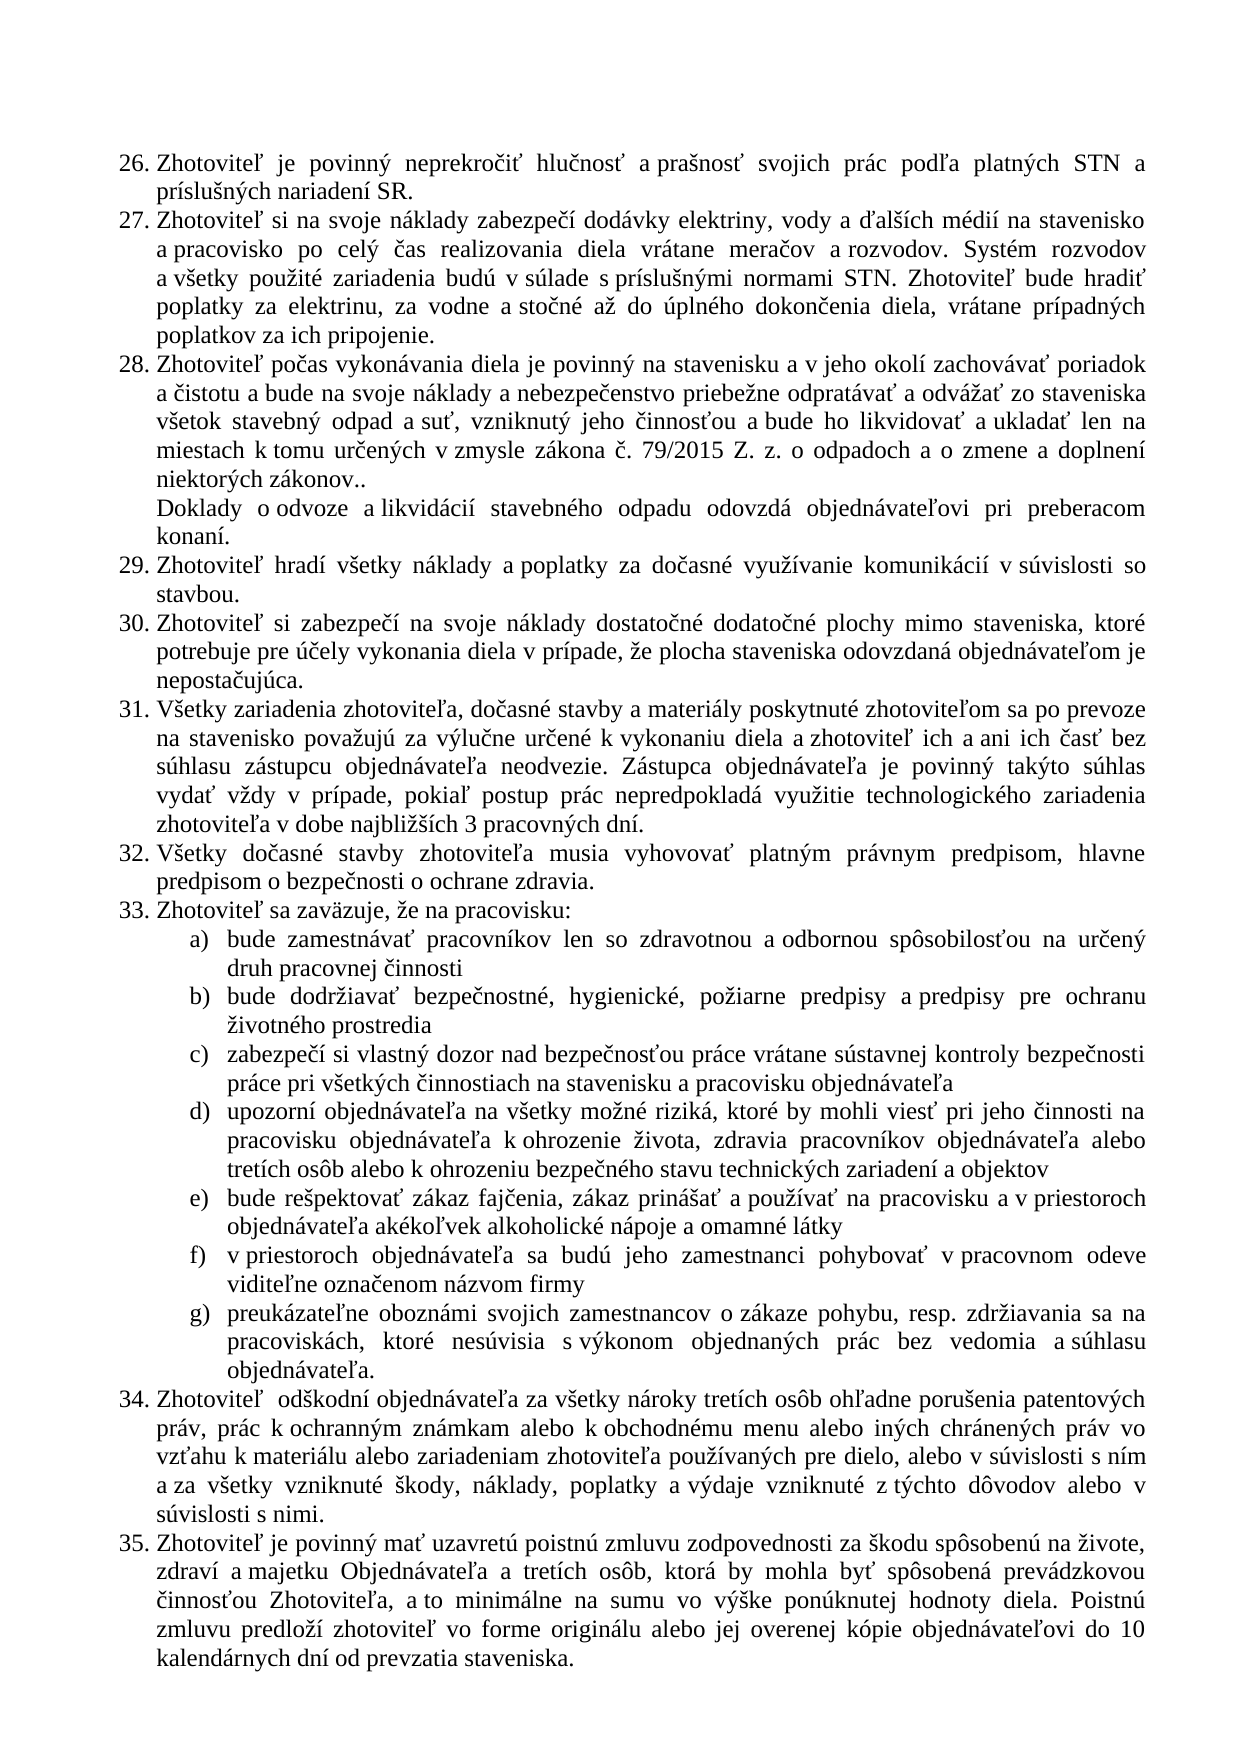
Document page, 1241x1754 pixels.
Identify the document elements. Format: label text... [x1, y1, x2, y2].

list bude dodržiavať bezpečnostné, hygienické, požiarne predpisy a predpisy pre ochranu životného prostredia [189, 981, 1146, 1039]
list Všetky dočasné stavby zhotoviteľa musia vyhovovať platným právnym predpisom, hlavne predpisom o bezpečnosti o ochrane zdravia. [119, 838, 1146, 895]
list Zhotoviteľ sa zaväzuje, že na pracovisku: [119, 895, 1146, 924]
list zabezpečí si vlastný dozor nad bezpečnosťou práce vrátane sústavnej kontroly bezpečnosti práce pri všetkých činnostiach na stavenisku a pracovisku objednávateľa [189, 1039, 1146, 1096]
list Zhotoviteľ je povinný neprekročiť hlučnosť a prašnosť svojich prác podľa platných STN a príslušných nariadení SR. [119, 148, 1146, 205]
list preukázateľne oboznámi svojich zamestnancov o zákaze pohybu, resp. zdržiavania sa na pracoviskách, ktoré nesúvisia s výkonom objednaných prác bez vedomia a súhlasu objednávateľa. [189, 1298, 1146, 1384]
list bude zamestnávať pracovníkov len so zdravotnou a odbornou spôsobilosťou na určený druh pracovnej činnosti [189, 924, 1146, 981]
list Zhotoviteľ je povinný mať uzavretú poistnú zmluvu zodpovednosti za škodu spôsobenú na živote, zdraví a majetku Objednávateľa a tretích osôb, ktorá by mohla byť spôsobená prevádzkovou činnosťou Zhotoviteľa, a to minimálne na sumu vo výške ponúknutej hodnoty diela. Poistnú zmluvu predloží zhotoviteľ vo forme originálu alebo jej overenej kópie objednávateľovi do 10 kalendárnych dní od prevzatia staveniska. [119, 1528, 1146, 1671]
list Zhotoviteľ si zabezpečí na svoje náklady dostatočné dodatočné plochy mimo staveniska, ktoré potrebuje pre účely vykonania diela v prípade, že plocha staveniska odovzdaná objednávateľom je nepostačujúca. [119, 608, 1146, 694]
list bude rešpektovať zákaz fajčenia, zákaz prinášať a používať na pracovisku a v priestoroch objednávateľa akékoľvek alkoholické nápoje a omamné látky [189, 1183, 1146, 1240]
list Zhotoviteľ počas vykonávania diela je povinný na stavenisku a v jeho okolí zachovávať poriadok a čistotu a bude na svoje náklady a nebezpečenstvo priebežne odpratávať a odvážať zo staveniska všetok stavebný odpad a suť, vzniknutý jeho činnosťou a bude ho likvidovať a ukladať len na miestach k tomu určených v zmysle zákona č. 79/2015 Z. z. o odpadoch a o zmene a doplnení niektorých zákonov.. [119, 349, 1146, 493]
list upozorní objednávateľa na všetky možné riziká, ktoré by mohli viesť pri jeho činnosti na pracovisku objednávateľa k ohrozenie života, zdravia pracovníkov objednávateľa alebo tretích osôb alebo k ohrozeniu bezpečného stavu technických zariadení a objektov [189, 1096, 1146, 1183]
list Zhotoviteľ odškodní objednávateľa za všetky nároky tretích osôb ohľadne porušenia patentových práv, prác k ochranným známkam alebo k obchodnému menu alebo iných chránených práv vo vzťahu k materiálu alebo zariadeniam zhotoviteľa používaných pre dielo, alebo v súvislosti s ním a za všetky vzniknuté škody, náklady, poplatky a výdaje vzniknuté z týchto dôvodov alebo v súvislosti s nimi. [119, 1384, 1146, 1528]
list v priestoroch objednávateľa sa budú jeho zamestnanci pohybovať v pracovnom odeve viditeľne označenom názvom firmy [189, 1240, 1146, 1298]
list Zhotoviteľ si na svoje náklady zabezpečí dodávky elektriny, vody a ďalších médií na stavenisko a pracovisko po celý čas realizovania diela vrátane meračov a rozvodov. Systém rozvodov a všetky použité zariadenia budú v súlade s príslušnými normami STN. Zhotoviteľ bude hradiť poplatky za elektrinu, za vodne a stočné až do úplného dokončenia diela, vrátane prípadných poplatkov za ich pripojenie. [119, 205, 1146, 349]
text Doklady o odvoze a likvidácií stavebného odpadu odovzdá objednávateľovi pri preberacom konaní. [156, 493, 1146, 550]
list Zhotoviteľ hradí všetky náklady a poplatky za dočasné využívanie komunikácií v súvislosti so stavbou. [119, 550, 1146, 608]
list Všetky zariadenia zhotoviteľa, dočasné stavby a materiály poskytnuté zhotoviteľom sa po prevoze na stavenisko považujú za výlučne určené k vykonaniu diela a zhotoviteľ ich a ani ich časť bez súhlasu zástupcu objednávateľa neodvezie. Zástupca objednávateľa je povinný takýto súhlas vydať vždy v prípade, pokiaľ postup prác nepredpokladá využitie technologického zariadenia zhotoviteľa v dobe najbližších 3 pracovných dní. [119, 694, 1146, 838]
